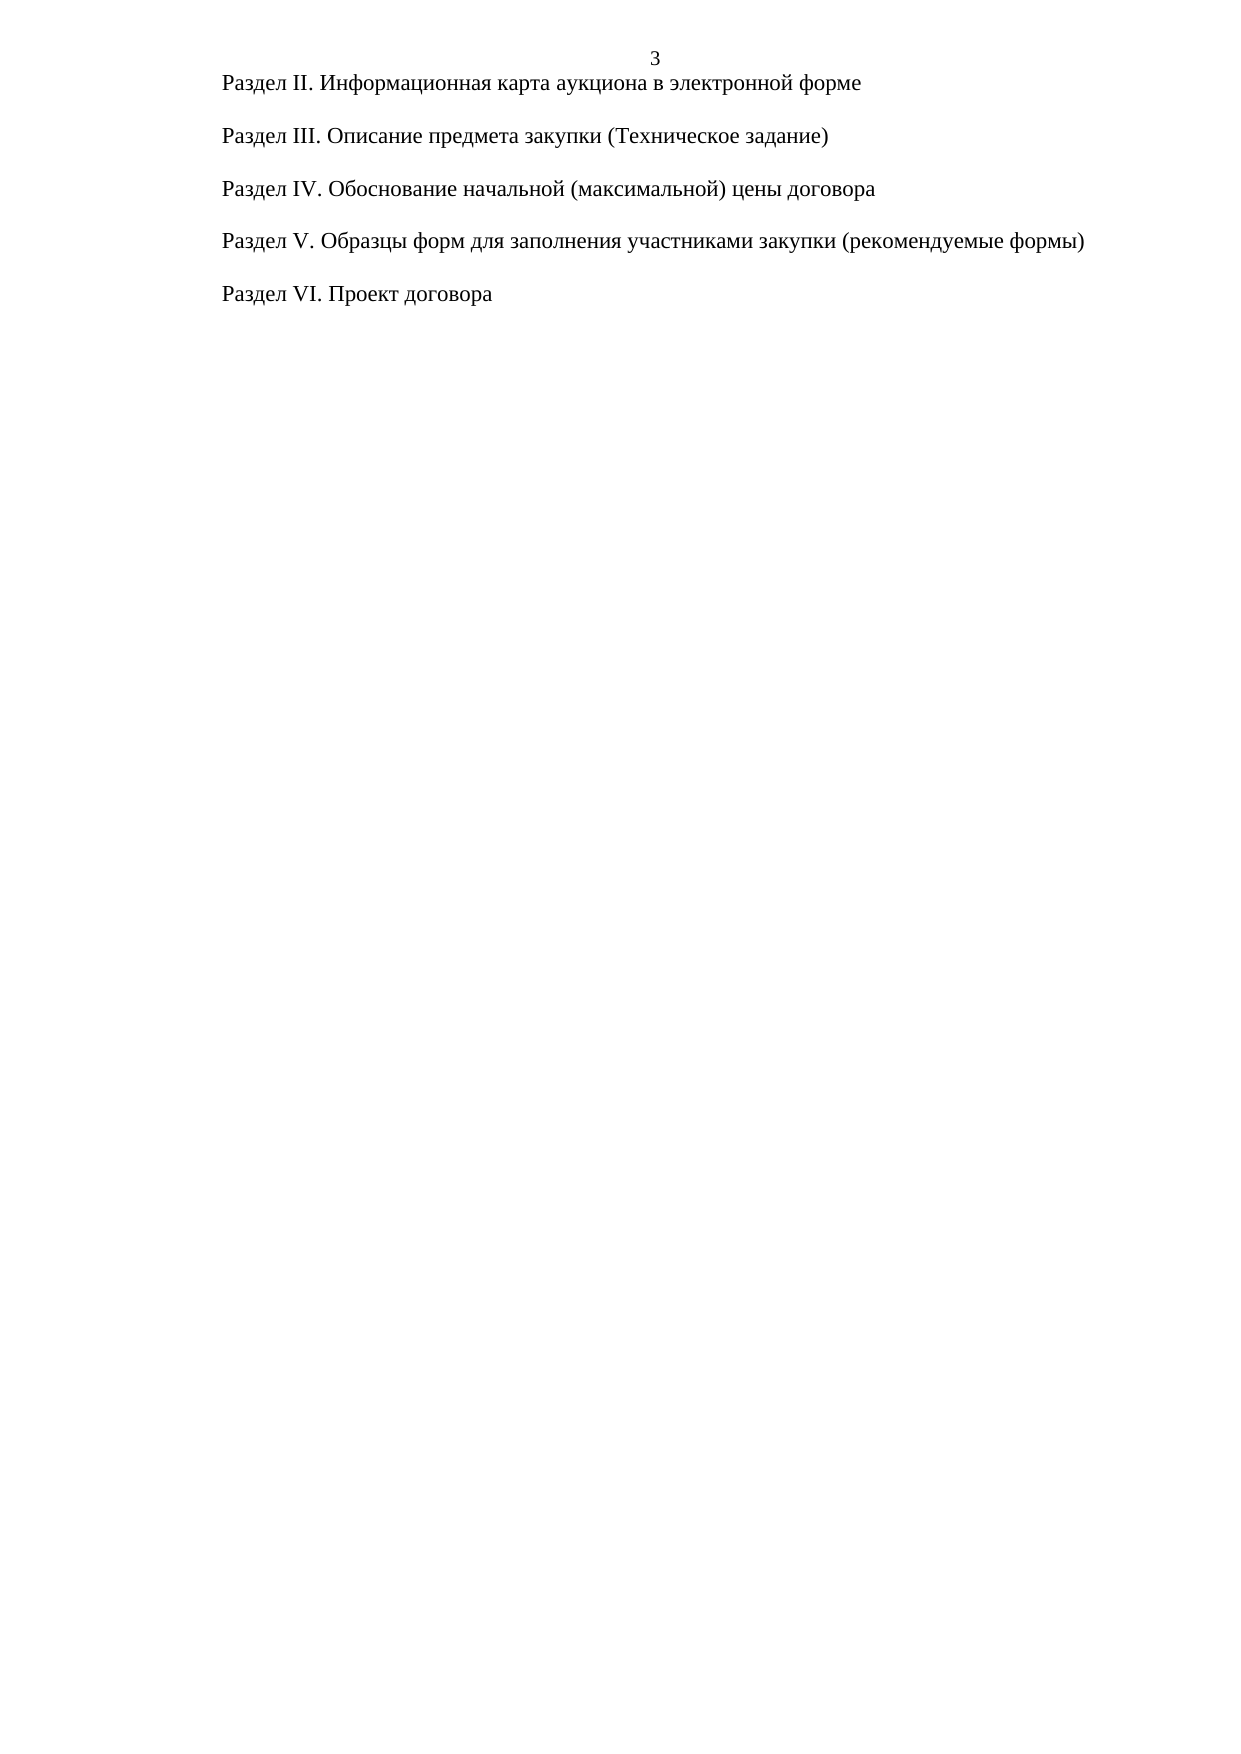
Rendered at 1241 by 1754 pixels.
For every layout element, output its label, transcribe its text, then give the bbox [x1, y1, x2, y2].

text Раздел III. Описание предмета закупки (Техническое задание) [148, 122, 1162, 148]
text Раздел VI. Проект договора [148, 280, 1162, 307]
text Раздел V. Образцы форм для заполнения участниками закупки (рекомендуемые формы) [148, 228, 1162, 254]
text Раздел IV. Обоснование начальной (максимальной) цены договора [148, 175, 1162, 201]
text Раздел II. Информационная карта аукциона в электронной форме [148, 69, 1162, 96]
